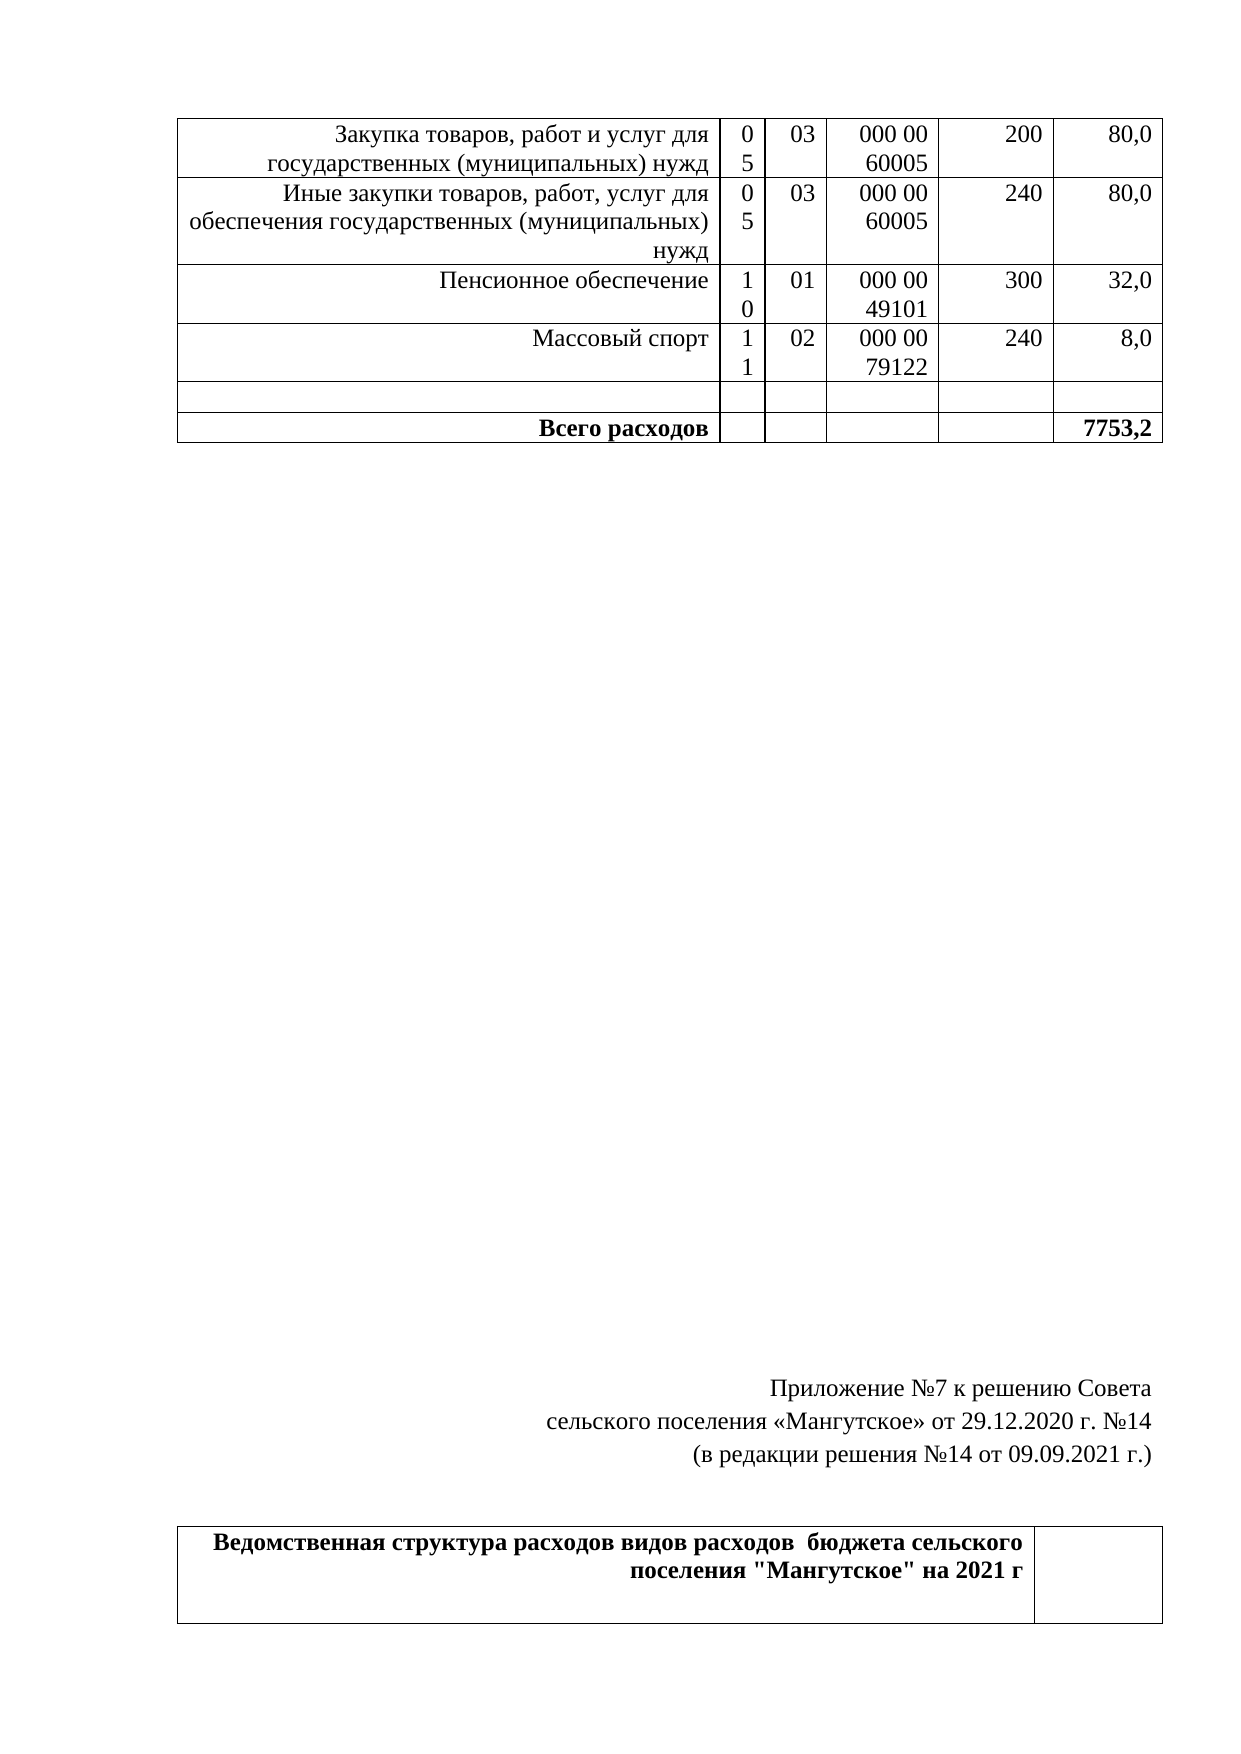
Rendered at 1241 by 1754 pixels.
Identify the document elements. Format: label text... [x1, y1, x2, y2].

table_cell 03 [766, 119, 826, 177]
table_cell [827, 413, 938, 442]
table_cell [939, 413, 1053, 442]
table_cell 32,0 [1054, 265, 1162, 322]
table_cell Всего расходов [178, 413, 719, 442]
table_cell 8,0 [1054, 324, 1162, 381]
table_cell 01 [766, 265, 826, 322]
table_cell 10 [721, 265, 764, 322]
table_cell [1054, 382, 1162, 412]
table_cell [178, 382, 719, 412]
table_cell 05 [721, 178, 764, 264]
table_cell [939, 382, 1053, 412]
text сельского поселения «Мангутское» от 29.12.2020 г. №14 [177, 1406, 1152, 1434]
table_cell 80,0 [1054, 178, 1162, 264]
text Приложение №7 к решению Совета [177, 1373, 1152, 1402]
table_cell 000 00 60005 [827, 119, 938, 177]
table_cell 240 [939, 178, 1053, 264]
table_cell 05 [721, 119, 764, 177]
table_cell [827, 382, 938, 412]
table_cell 03 [766, 178, 826, 264]
table_header [1035, 1527, 1162, 1623]
table_cell 02 [766, 324, 826, 381]
table_cell Массовый спорт [178, 324, 719, 381]
table_cell 000 00 60005 [827, 178, 938, 264]
table_cell 200 [939, 119, 1053, 177]
table_cell [766, 382, 826, 412]
table_cell [766, 413, 826, 442]
table_cell 300 [939, 265, 1053, 322]
table_cell [721, 382, 764, 412]
table_cell 240 [939, 324, 1053, 381]
table_header Ведомственная структура расходов видов расходов бюджета сельского поселения "Мангутское" на 2021 г [178, 1527, 1034, 1623]
table_cell 11 [721, 324, 764, 381]
table_cell 7753,2 [1054, 413, 1162, 442]
table_cell Пенсионное обеспечение [178, 265, 719, 322]
table_cell [721, 413, 764, 442]
table_cell 80,0 [1054, 119, 1162, 177]
table_cell 000 00 49101 [827, 265, 938, 322]
table_cell 000 00 79122 [827, 324, 938, 381]
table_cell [178, 119, 719, 177]
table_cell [178, 178, 719, 264]
text (в редакции решения №14 от 09.09.2021 г.) [177, 1439, 1152, 1468]
